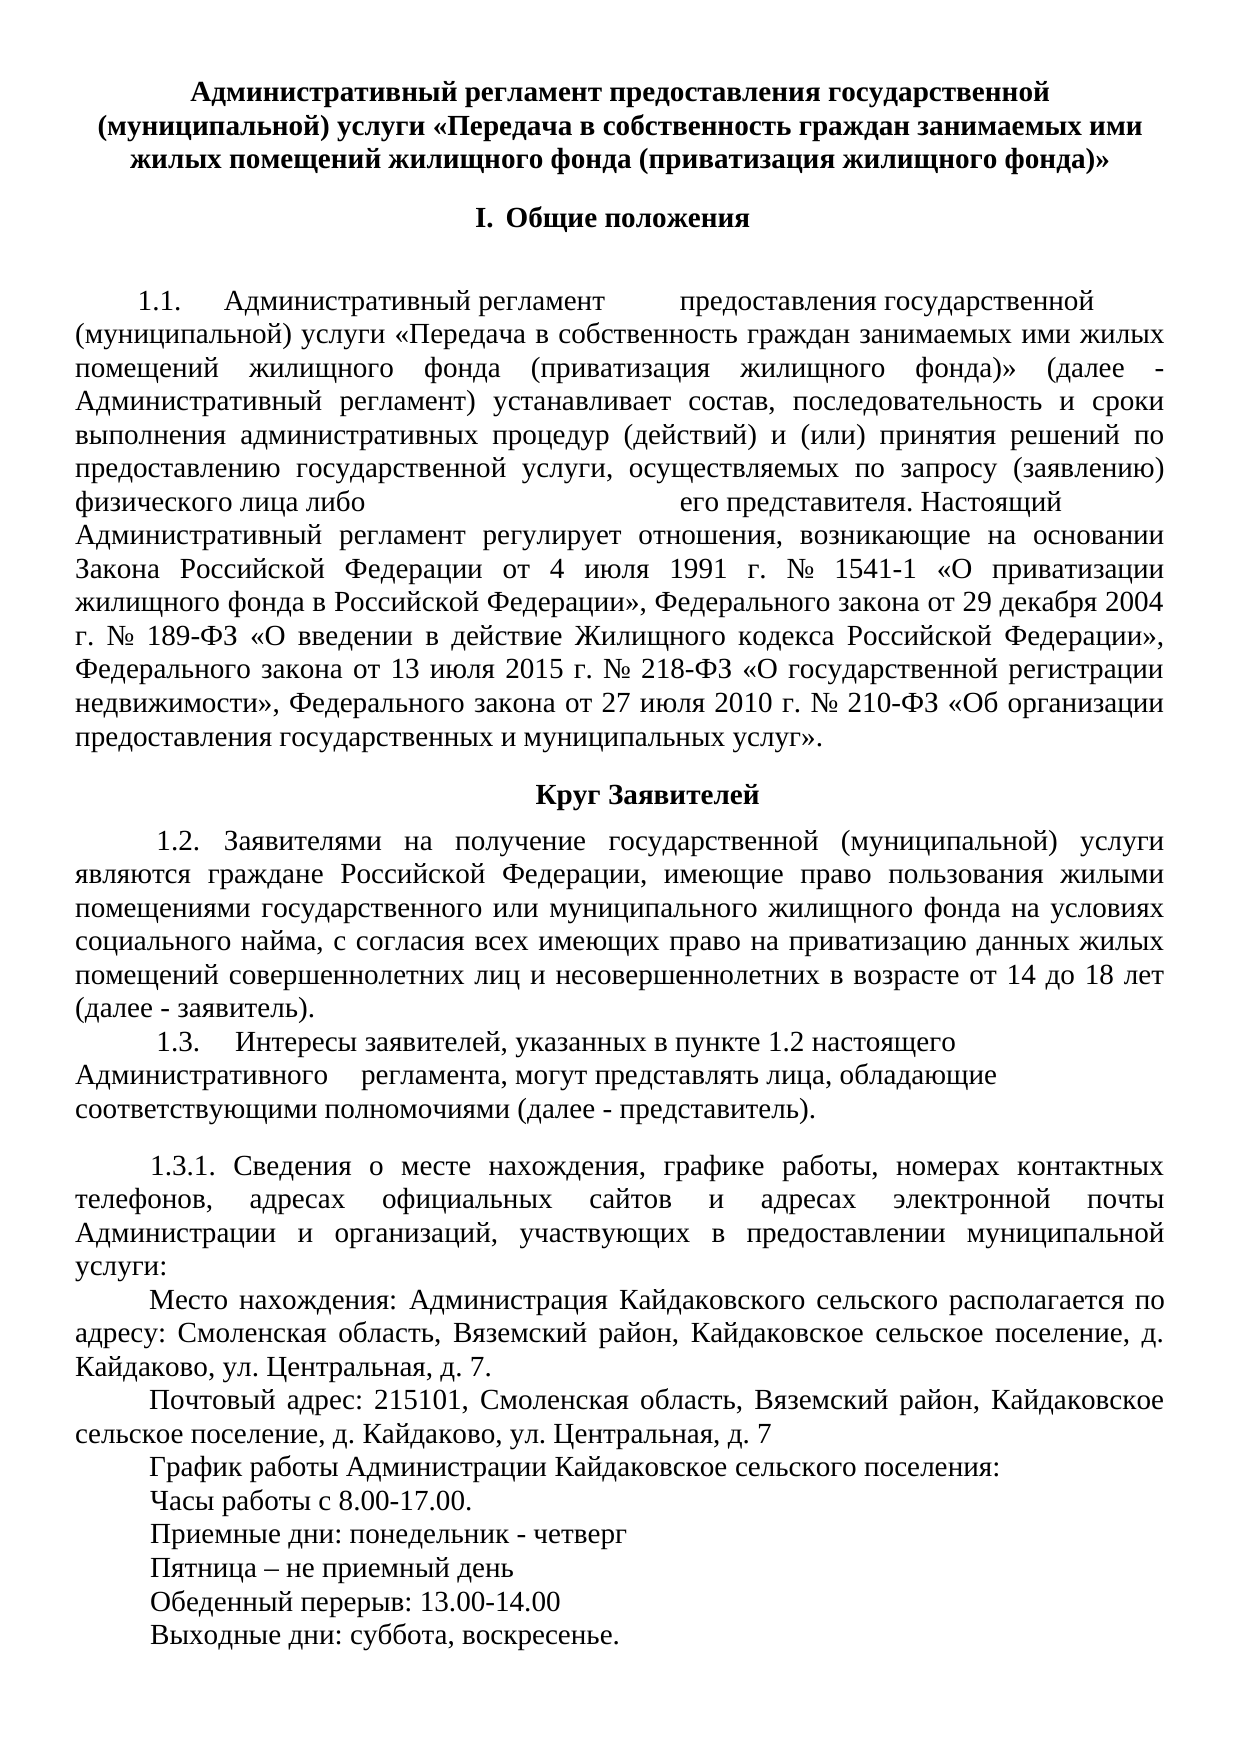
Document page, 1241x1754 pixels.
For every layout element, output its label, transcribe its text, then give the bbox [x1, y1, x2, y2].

text Административный регламент предоставления государственной (муниципальной) услуги «Передача в собственность граждан занимаемых ими жилых помещений жилищного фонда (приватизация жилищного фонда)» [75, 75, 1165, 176]
text График работы Администрации Кайдаковское сельского поселения: [75, 1449, 1165, 1483]
list Интересы заявителей, указанных в пункте 1.2 настоящего [75, 1024, 1165, 1058]
text Административного регламента, могут представлять лица, обладающие [75, 1058, 1165, 1092]
text Обеденный перерыв: 13.00-14.00 [75, 1584, 1165, 1617]
list Административный регламент предоставления государственной [137, 283, 1165, 317]
list Общие положения [475, 204, 1165, 233]
text Место нахождения: Администрация Кайдаковского сельского располагается по адресу: Смоленская область, Вяземский район, Кайдаковское сельское поселение, д. Кайдаково, ул. Центральная, д. 7. [75, 1282, 1165, 1382]
text Выходные дни: суббота, воскресенье. [75, 1617, 1165, 1651]
text Часы работы с 8.00-17.00. [75, 1483, 1165, 1517]
text Пятница – не приемный день [75, 1550, 1165, 1584]
text Круг Заявителей [535, 781, 1165, 810]
text Почтовый адрес: 215101, Смоленская область, Вяземский район, Кайдаковское сельское поселение, д. Кайдаково, ул. Центральная, д. 7 [75, 1382, 1165, 1449]
text (муниципальной) услуги «Передача в собственность граждан занимаемых ими жилых помещений жилищного фонда (приватизация жилищного фонда)» (далее - Административный регламент) устанавливает состав, последовательность и сроки выполнения административных процедур (действий) и (или) принятия решений по предоставлению государственной услуги, осуществляемых по запросу (заявлению) физического лица либо его представителя. Настоящий [75, 317, 1165, 518]
text 1.3.1. Сведения о месте нахождения, графике работы, номерах контактных телефонов, адресах официальных сайтов и адресах электронной почты Администрации и организаций, участвующих в предоставлении муниципальной услуги: [75, 1148, 1165, 1282]
text Административный регламент регулирует отношения, возникающие на основании Закона Российской Федерации от 4 июля 1991 г. № 1541-1 «О приватизации жилищного фонда в Российской Федерации», Федерального закона от 29 декабря 2004 г. № 189-ФЗ «О введении в действие Жилищного кодекса Российской Федерации», Федерального закона от 13 июля 2015 г. № 218-ФЗ «О государственной регистрации недвижимости», Федерального закона от 27 июля 2010 г. № 210-ФЗ «Об организации предоставления государственных и муниципальных услуг». [75, 518, 1165, 753]
list Заявителями на получение государственной (муниципальной) услуги являются граждане Российской Федерации, имеющие право пользования жилыми помещениями государственного или муниципального жилищного фонда на условиях социального найма, с согласия всех имеющих право на приватизацию данных жилых помещений совершеннолетних лиц и несовершеннолетних в возрасте от 14 до 18 лет (далее - заявитель). [75, 823, 1165, 1024]
text соответствующими полномочиями (далее - представитель). [75, 1092, 1165, 1125]
text Приемные дни: понедельник - четверг [75, 1517, 1165, 1550]
